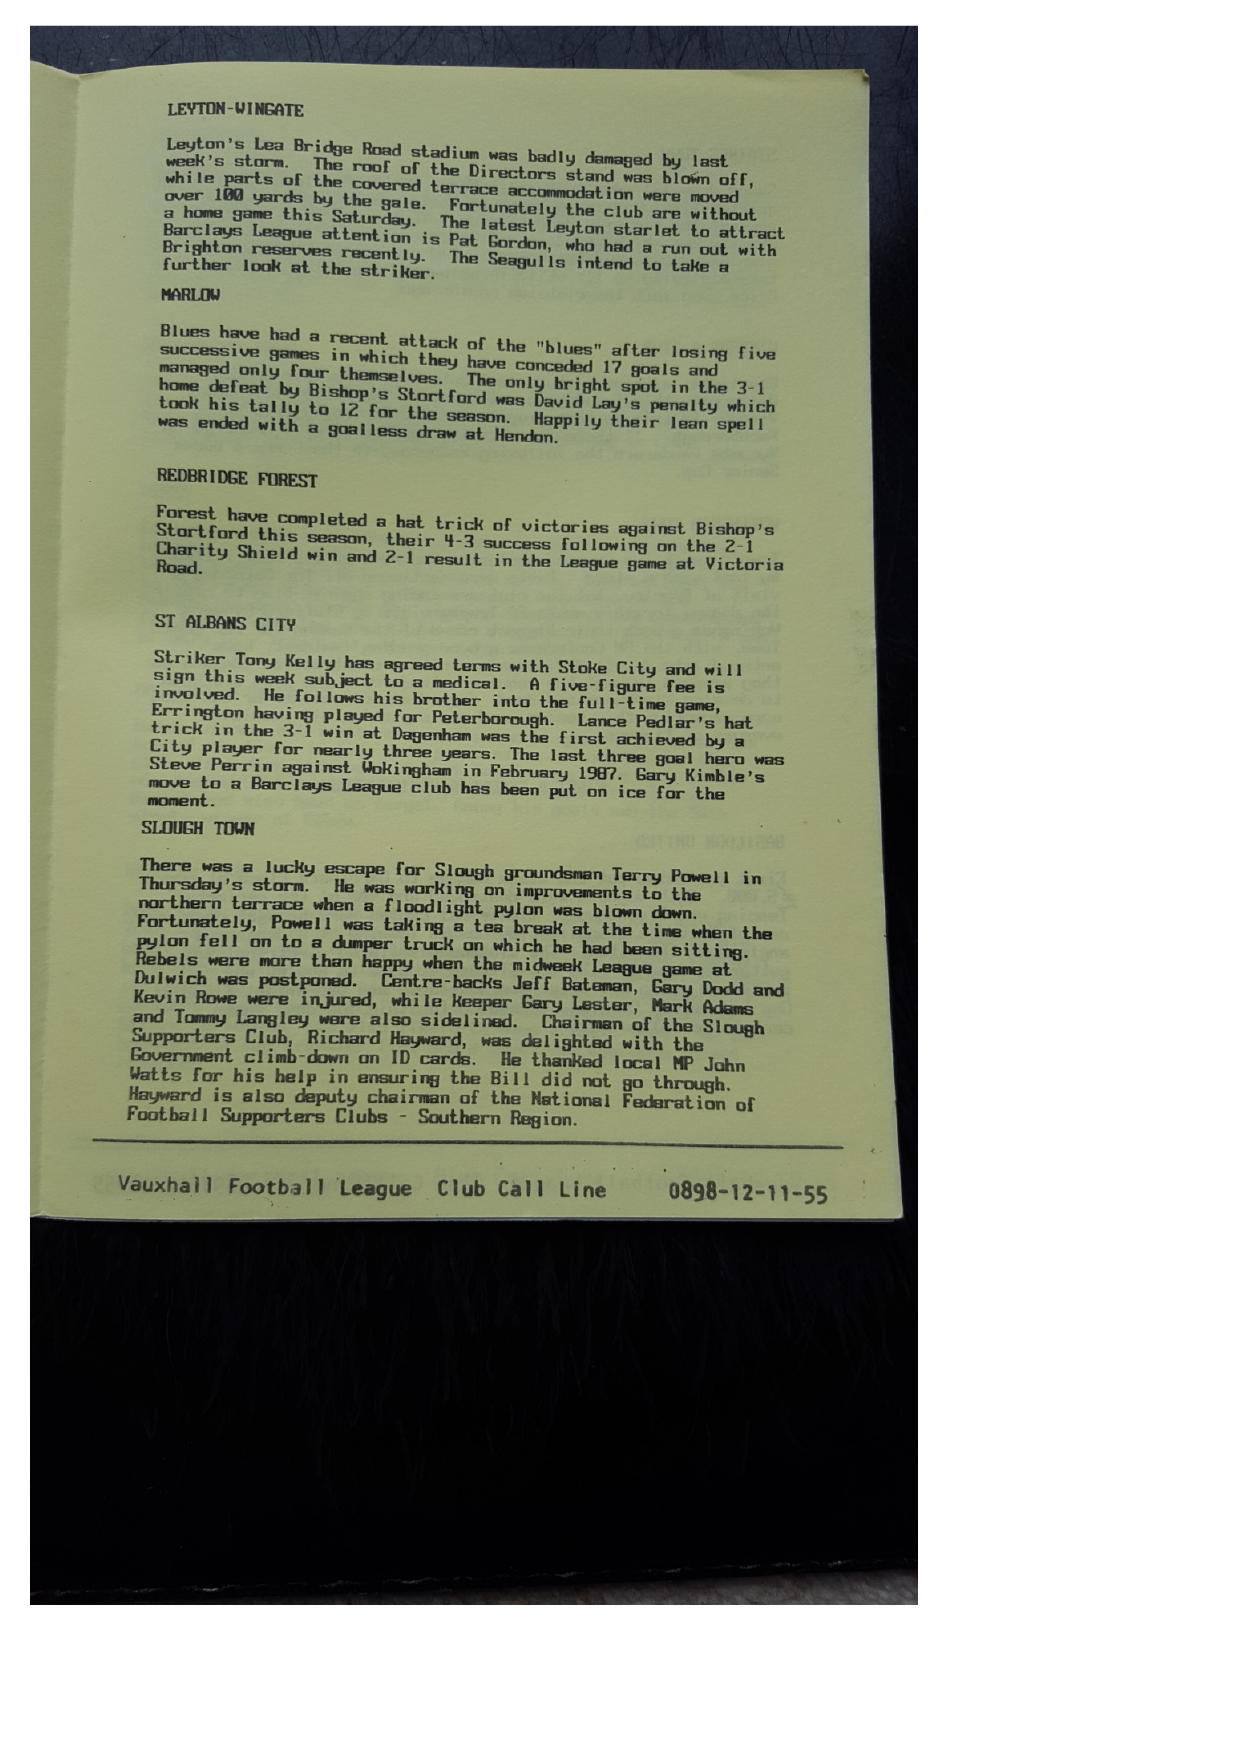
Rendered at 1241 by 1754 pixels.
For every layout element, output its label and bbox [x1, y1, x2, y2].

picture [31, 27, 918, 1605]
